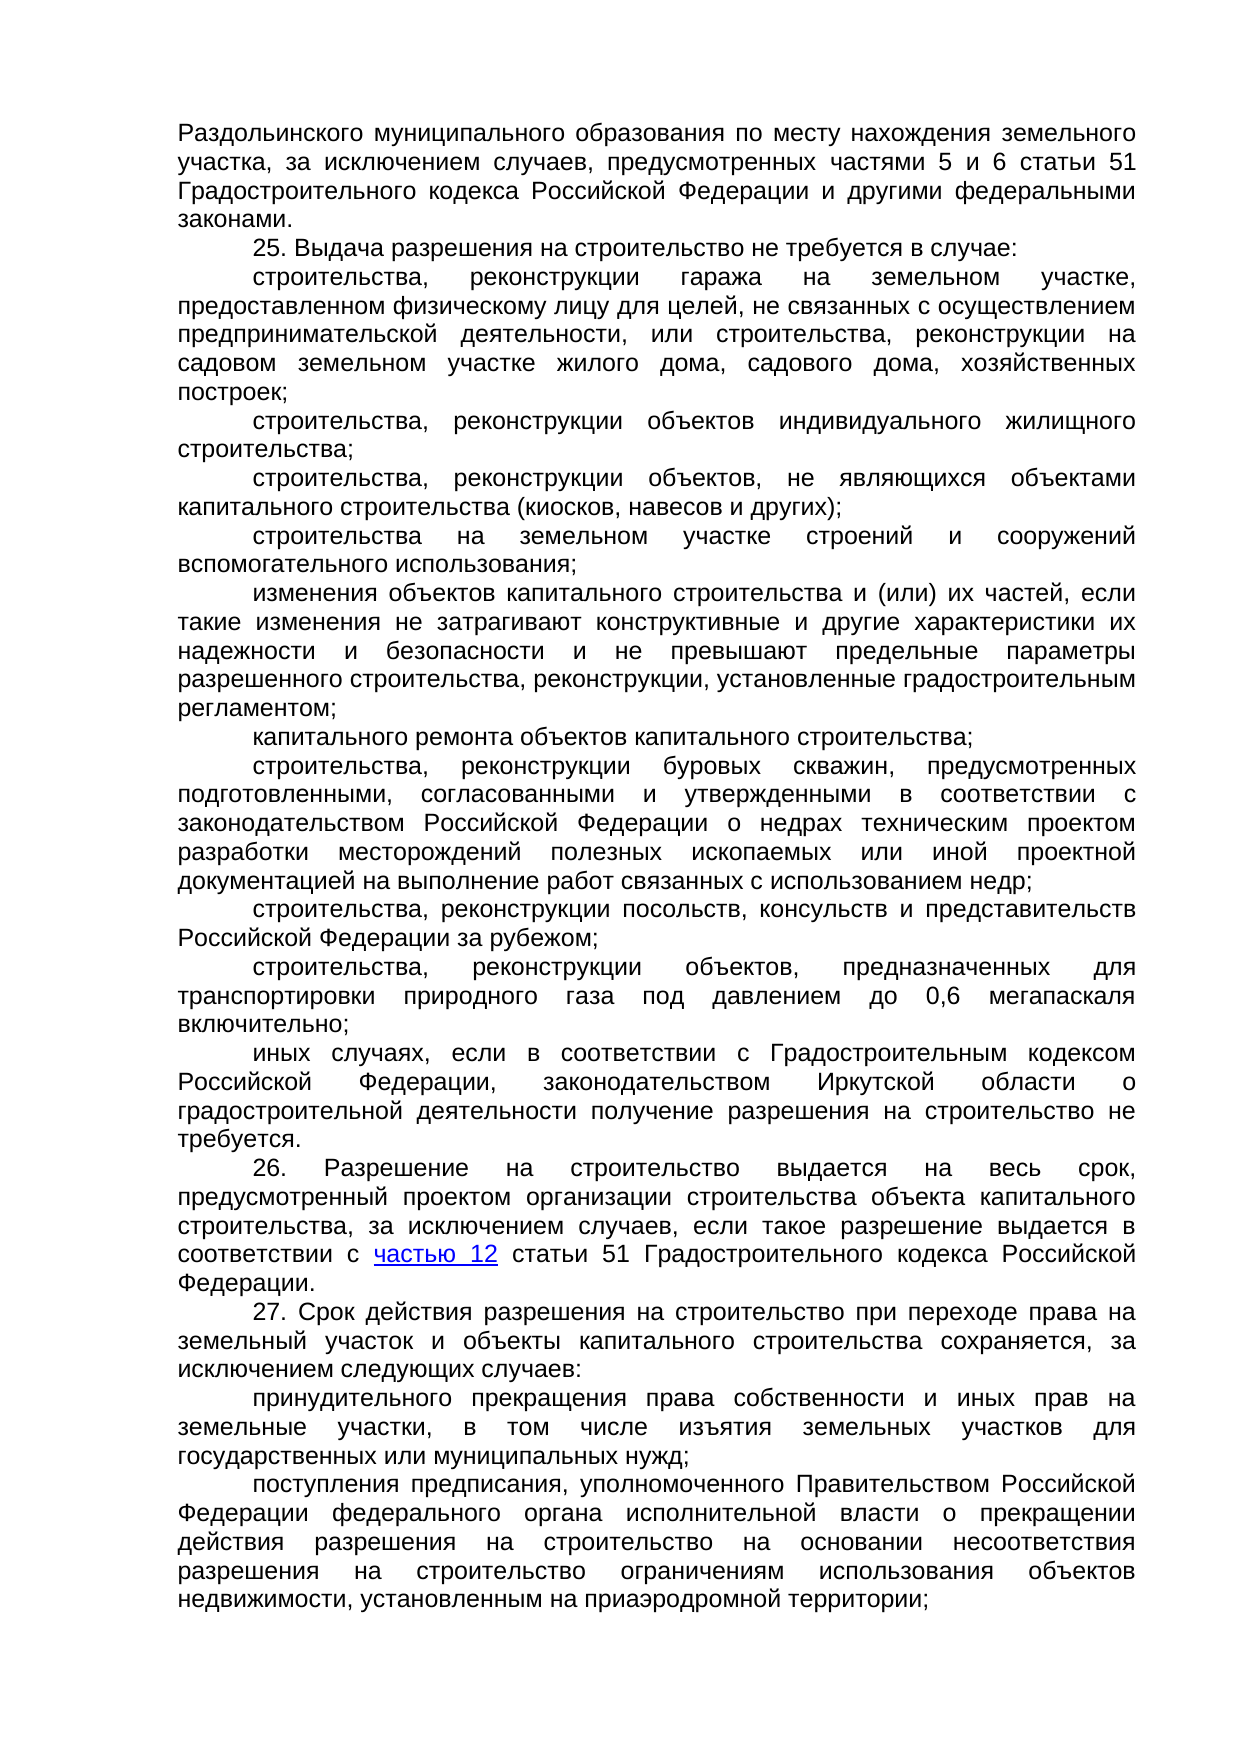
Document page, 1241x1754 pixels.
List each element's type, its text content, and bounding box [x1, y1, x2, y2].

text строительства, реконструкции объектов, предназначенных для транспортировки природного газа под давлением до 0,6 мегапаскаля включительно; [177, 952, 1137, 1038]
text строительства, реконструкции гаража на земельном участке, предоставленном физическому лицу для целей, не связанных с осуществлением предпринимательской деятельности, или строительства, реконструкции на садовом земельном участке жилого дома, садового дома, хозяйственных построек; [177, 262, 1137, 406]
text строительства, реконструкции буровых скважин, предусмотренных подготовленными, согласованными и утвержденными в соответствии с законодательством Российской Федерации о недрах техническим проектом разработки месторождений полезных ископаемых или иной проектной документацией на выполнение работ связанных с использованием недр; [177, 751, 1137, 894]
text поступления предписания, уполномоченного Правительством Российской Федерации федерального органа исполнительной власти о прекращении действия разрешения на строительство на основании несоответствия разрешения на строительство ограничениям использования объектов недвижимости, установленным на приаэродромной территории; [177, 1469, 1137, 1613]
text строительства, реконструкции объектов индивидуального жилищного строительства; [177, 406, 1137, 463]
text 27. Срок действия разрешения на строительство при переходе права на земельный участок и объекты капитального строительства сохраняется, за исключением следующих случаев: [177, 1297, 1137, 1383]
text капитального ремонта объектов капитального строительства; [177, 722, 1137, 751]
text изменения объектов капитального строительства и (или) их частей, если такие изменения не затрагивают конструктивные и другие характеристики их надежности и безопасности и не превышают предельные параметры разрешенного строительства, реконструкции, установленные градостроительным регламентом; [177, 578, 1137, 722]
text принудительного прекращения права собственности и иных прав на земельные участки, в том числе изъятия земельных участков для государственных или муниципальных нужд; [177, 1383, 1137, 1469]
text строительства на земельном участке строений и сооружений вспомогательного использования; [177, 521, 1137, 578]
text иных случаях, если в соответствии с Градостроительным кодексом Российской Федерации, законодательством Иркутской области о градостроительной деятельности получение разрешения на строительство не требуется. [177, 1038, 1137, 1153]
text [177, 118, 1137, 233]
text строительства, реконструкции посольств, консульств и представительств Российской Федерации за рубежом; [177, 894, 1137, 952]
text строительства, реконструкции объектов, не являющихся объектами капитального строительства (киосков, навесов и других); [177, 463, 1137, 521]
text 26. Разрешение на строительство выдается на весь срок, предусмотренный проектом организации строительства объекта капитального строительства, за исключением случаев, если такое разрешение выдается в соответствии с частью 12 статьи 51 Градостроительного кодекса Российской Федерации. [177, 1153, 1137, 1297]
text 25. Выдача разрешения на строительство не требуется в случае: [177, 233, 1137, 262]
